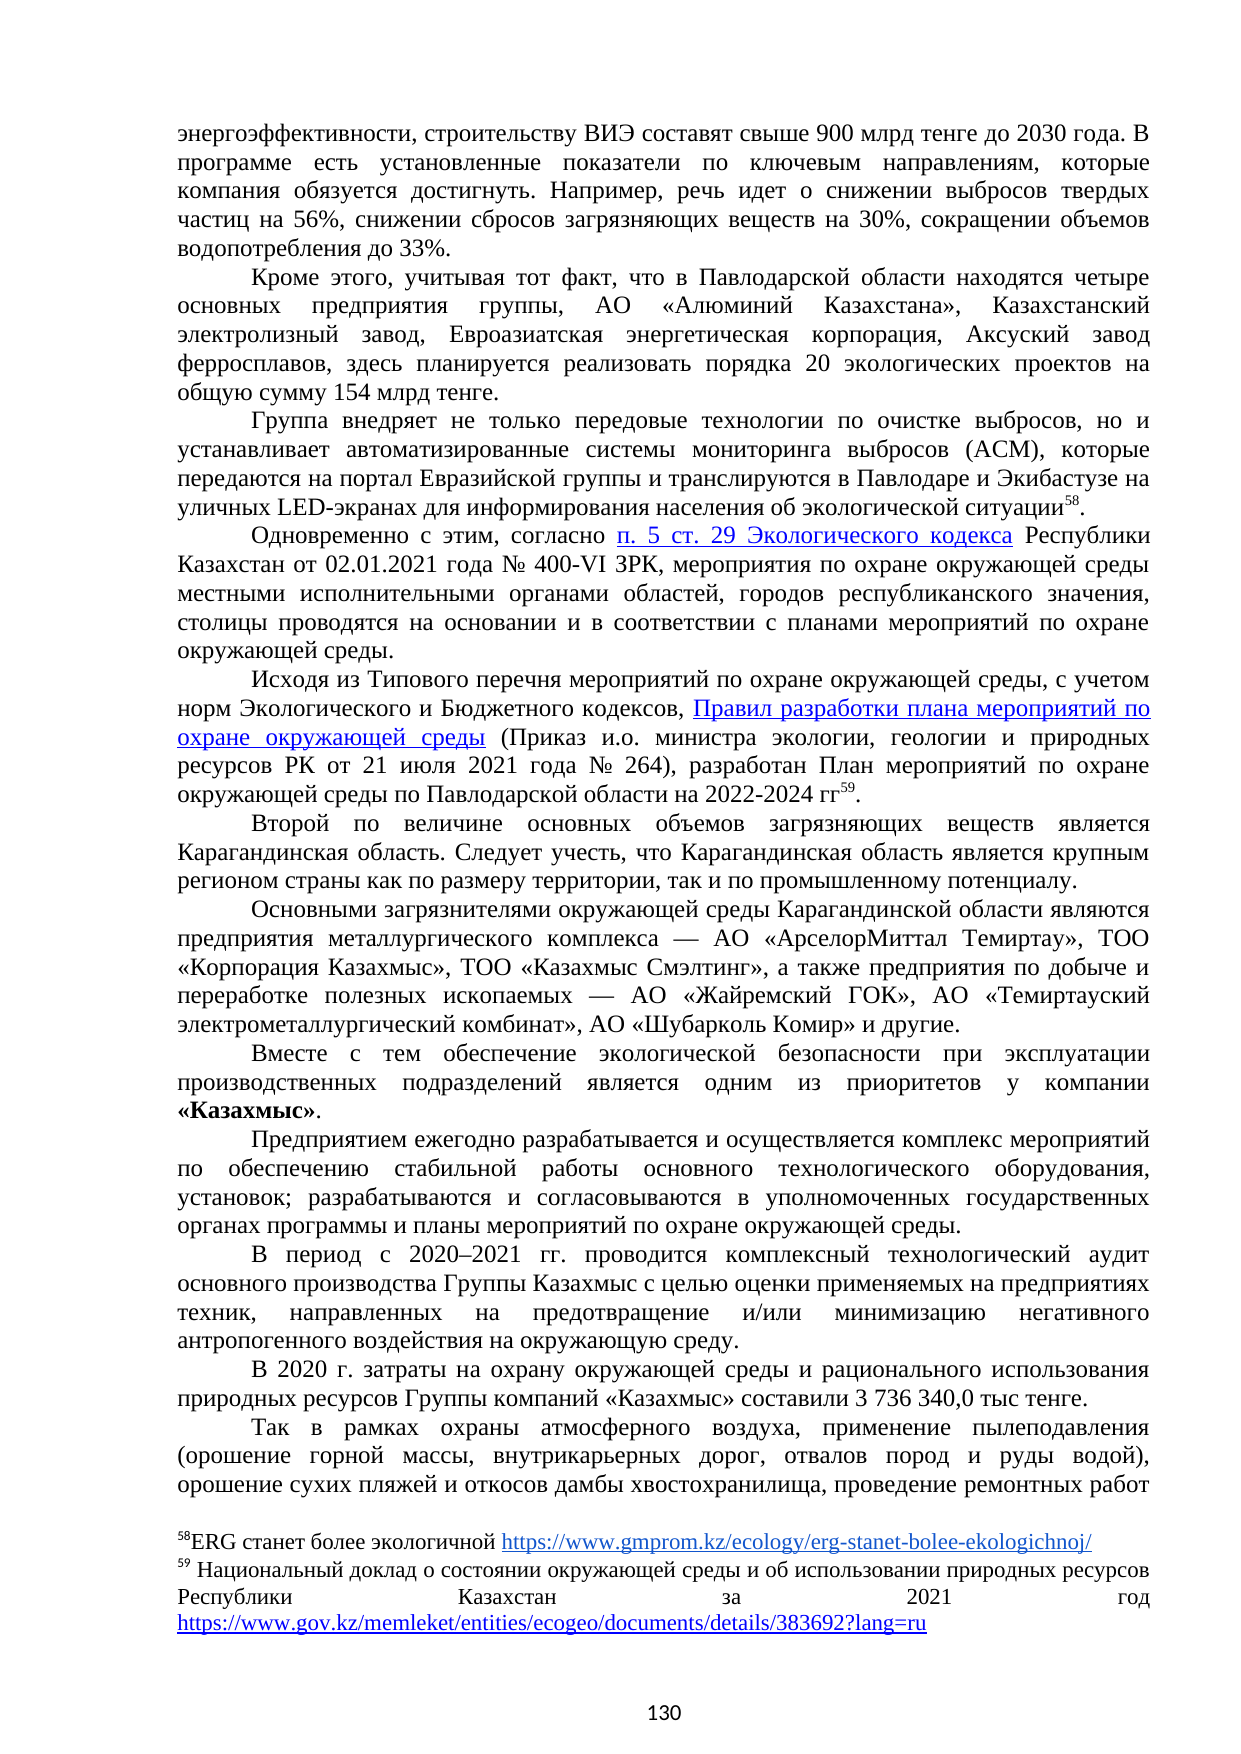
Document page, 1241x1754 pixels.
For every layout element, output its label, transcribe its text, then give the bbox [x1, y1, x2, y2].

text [177, 118, 1151, 262]
text Второй по величине основных объемов загрязняющих веществ является Карагандинская область. Следует учесть, что Карагандинская область является крупным регионом страны как по размеру территории, так и по промышленному потенциалу. [177, 808, 1151, 894]
text Исходя из Типового перечня мероприятий по охране окружающей среды, с учетом норм Экологического и Бюджетного кодексов, Правил разработки плана мероприятий по охране окружающей среды (Приказ и.о. министра экологии, геологии и природных ресурсов РК от 21 июля 2021 года № 264), разработан План мероприятий по охране окружающей среды по Павлодарской области на 2022-2024 гг. [177, 664, 1151, 808]
text Кроме этого, учитывая тот факт, что в Павлодарской области находятся четыре основных предприятия группы, АО «Алюминий Казахстана», Казахстанский электролизный завод, Евроазиатская энергетическая корпорация, Аксуский завод ферросплавов, здесь планируется реализовать порядка 20 экологических проектов на общую сумму 154 млрд тенге. [177, 262, 1151, 406]
text В 2020 г. затраты на охрану окружающей среды и рационального использования природных ресурсов Группы компаний «Казахмыс» составили 3 736 340,0 тыс тенге. [177, 1354, 1151, 1412]
text Одновременно с этим, согласно п. 5 ст. 29 Экологического кодекса Республики Казахстан от 02.01.2021 года № 400-VI ЗРК, мероприятия по охране окружающей среды местными исполнительными органами областей, городов республиканского значения, столицы проводятся на основании и в соответствии с планами мероприятий по охране окружающей среды. [177, 521, 1151, 664]
text Основными загрязнителями окружающей среды Карагандинской области являются предприятия металлургического комплекса — АО «АрселорМиттал Темиртау», ТОО «Корпорация Казахмыс», ТОО «Казахмыс Смэлтинг», а также предприятия по добыче и переработке полезных ископаемых — АО «Жайремский ГОК», АО «Темиртауский электрометаллургический комбинат», АО «Шубарколь Комир» и другие. [177, 894, 1151, 1038]
text Вместе с тем обеспечение экологической безопасности при эксплуатации производственных подразделений является одним из приоритетов у компании «Казахмыс». [177, 1038, 1151, 1124]
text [177, 1412, 1151, 1498]
text В период с 2020–2021 гг. проводится комплексный технологический аудит основного производства Группы Казахмыс с целью оценки применяемых на предприятиях техник, направленных на предотвращение и/или минимизацию негативного антропогенного воздействия на окружающую среду. [177, 1239, 1151, 1354]
text Предприятием ежегодно разрабатывается и осуществляется комплекс мероприятий по обеспечению стабильной работы основного технологического оборудования, установок; разрабатываются и согласовываются в уполномоченных государственных органах программы и планы мероприятий по охране окружающей среды. [177, 1124, 1151, 1239]
text Группа внедряет не только передовые технологии по очистке выбросов, но и устанавливает автоматизированные системы мониторинга выбросов (АСМ), которые передаются на портал Евразийской группы и транслируются в Павлодаре и Экибастузе на уличных LED-экранах для информирования населения об экологической ситуации. [177, 406, 1151, 521]
